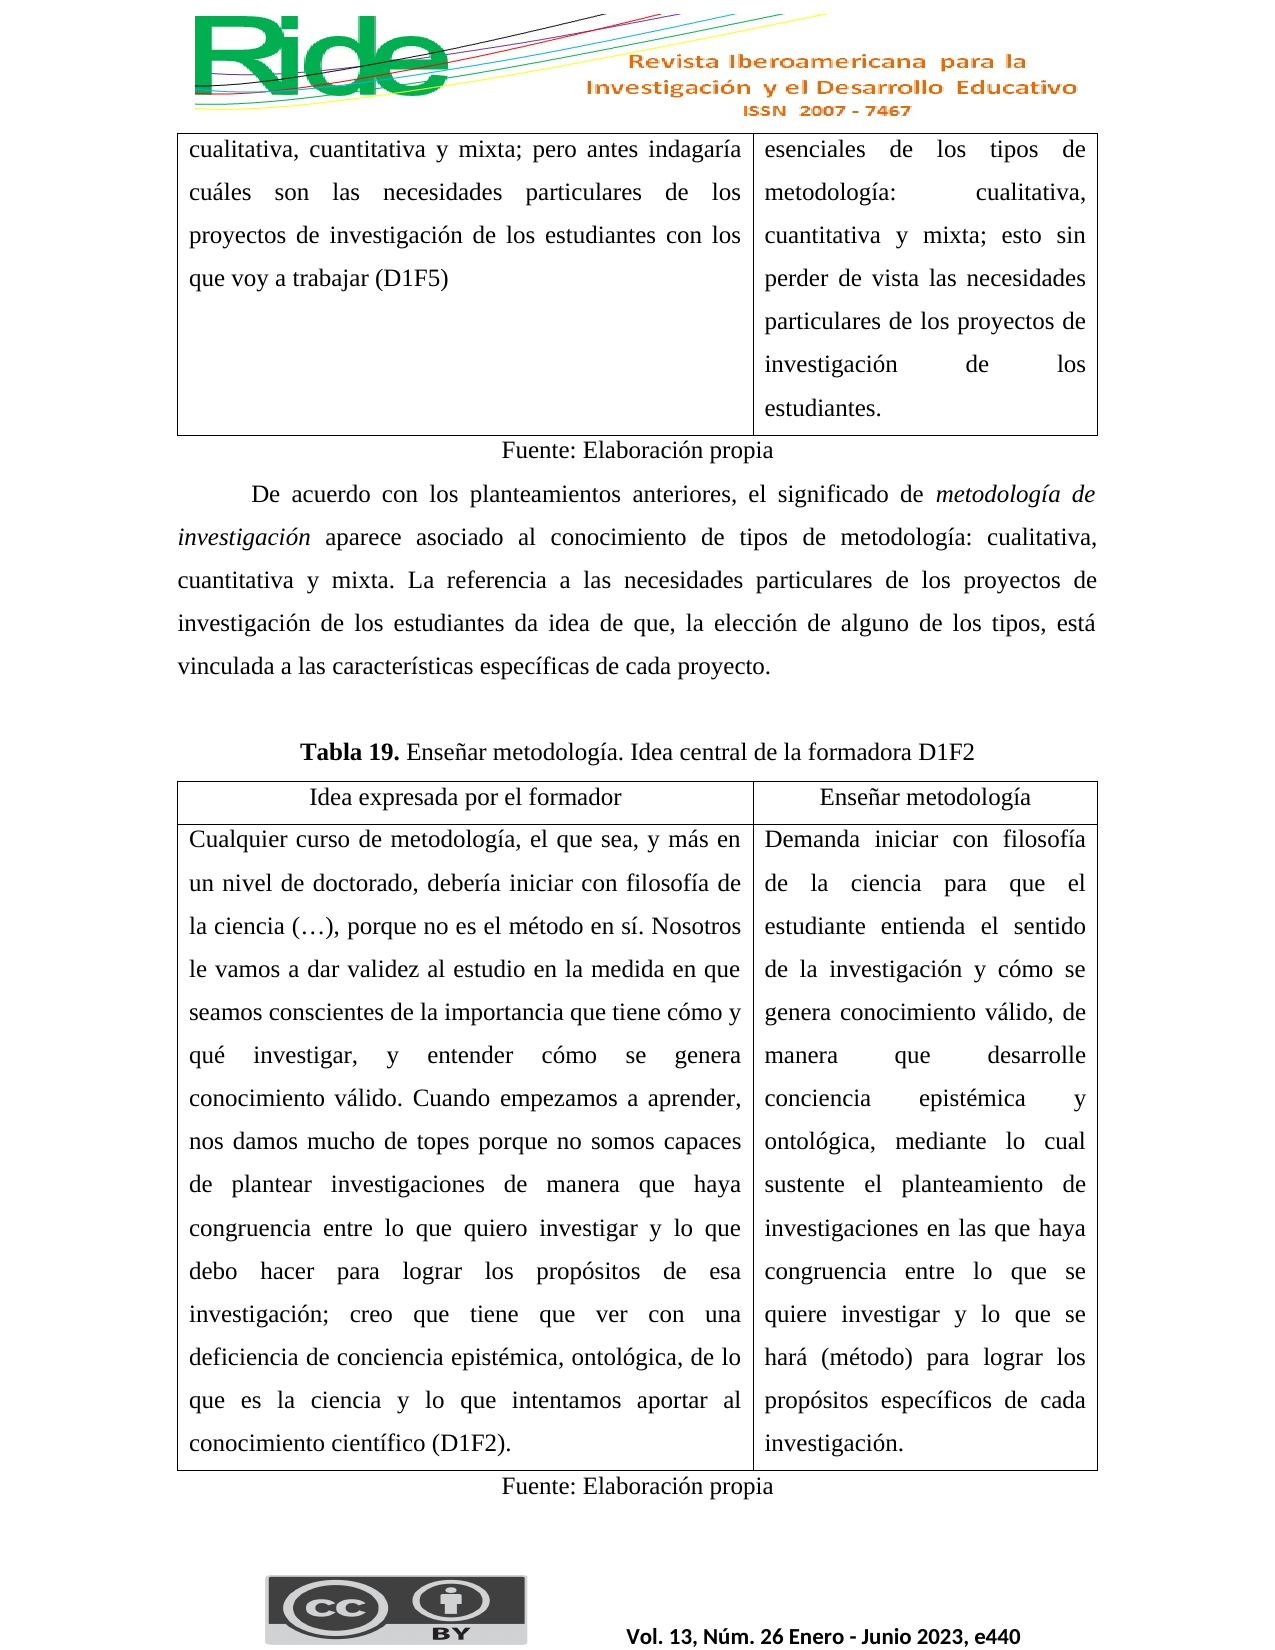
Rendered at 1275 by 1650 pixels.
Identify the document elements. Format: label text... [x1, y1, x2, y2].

table_header Enseñar metodología [754, 782, 1097, 823]
text Tabla 19. Enseñar metodología. Idea central de la formadora D1F2 [177, 737, 1098, 766]
table_cell Demanda iniciar con filosofía de la ciencia para que el estudiante entienda el sentido de la investigación y cómo se genera conocimiento válido, de manera que desarrolle conciencia epistémica y ontológica, mediante lo cual sustente el planteamiento de investigaciones en las que haya congruencia entre lo que se quiere investigar y lo que se hará (método) para lograr los propósitos específicos de cada investigación. [754, 825, 1097, 1470]
table_header Idea expresada por el formador [178, 782, 753, 823]
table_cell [754, 134, 1097, 434]
text Fuente: Elaboración propia [177, 1471, 1098, 1500]
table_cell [178, 134, 753, 434]
picture [265, 1575, 528, 1645]
table_cell Cualquier curso de metodología, el que sea, y más en un nivel de doctorado, debería iniciar con filosofía de la ciencia (…), porque no es el método en sí. Nosotros le vamos a dar validez al estudio en la medida en que seamos conscientes de la importancia que tiene cómo y qué investigar, y entender cómo se genera conocimiento válido. Cuando empezamos a aprender, nos damos mucho de topes porque no somos capaces de plantear investigaciones de manera que haya congruencia entre lo que quiero investigar y lo que debo hacer para lograr los propósitos de esa investigación; creo que tiene que ver con una deficiencia de conciencia epistémica, ontológica, de lo que es la ciencia y lo que intentamos aportar al conocimiento científico (D1F2). [178, 825, 753, 1470]
text Fuente: Elaboración propia [177, 436, 1098, 464]
picture [194, 14, 1081, 119]
text De acuerdo con los planteamientos anteriores, el significado de metodología de investigación aparece asociado al conocimiento de tipos de metodología: cualitativa, cuantitativa y mixta. La referencia a las necesidades particulares de los proyectos de investigación de los estudiantes da idea de que, la elección de alguno de los tipos, está vinculada a las características específicas de cada proyecto. [177, 479, 1098, 680]
